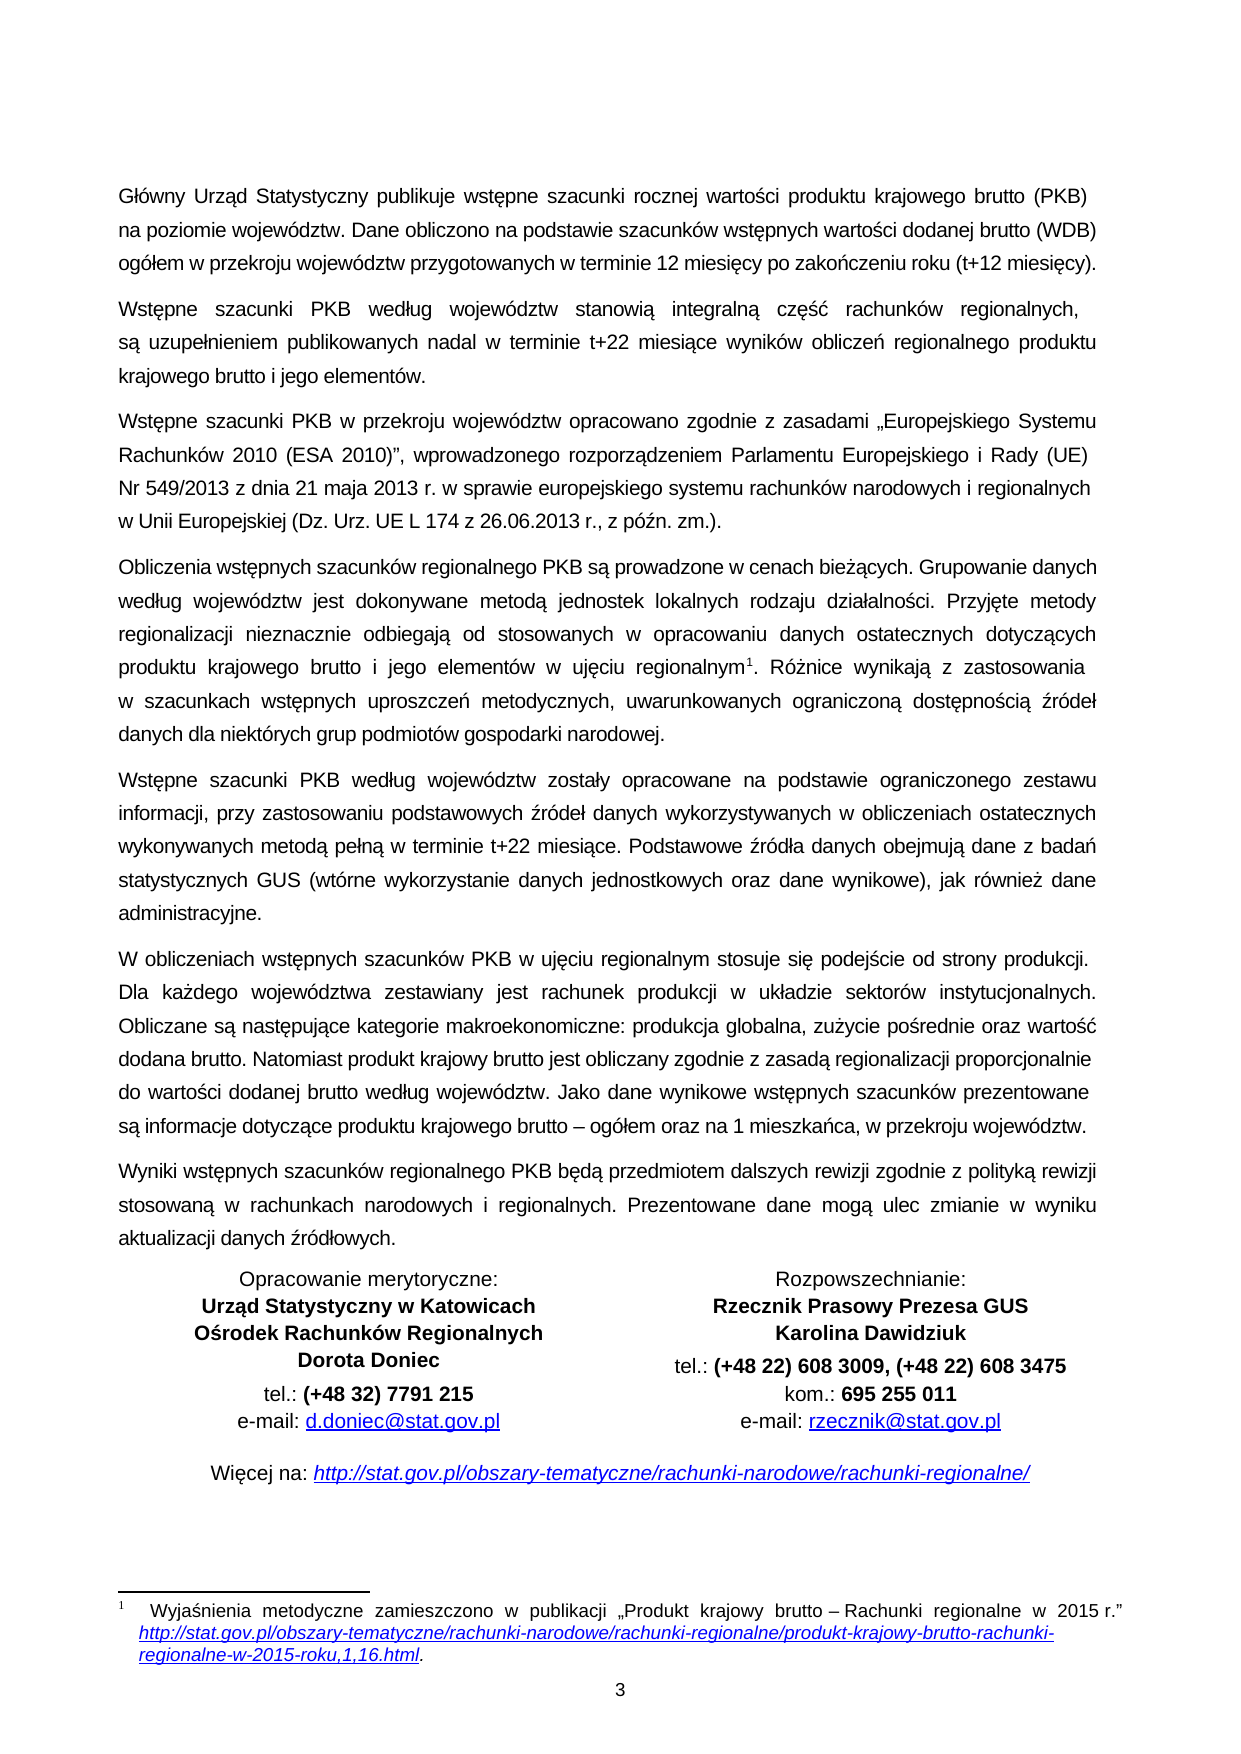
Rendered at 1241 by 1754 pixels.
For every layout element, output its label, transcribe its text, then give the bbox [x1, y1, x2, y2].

text Główny Urząd Statystyczny publikuje wstępne szacunki rocznej wartości produktu krajowego brutto (PKB) na poziomie województw. Dane obliczono na podstawie szacunków wstępnych wartości dodanej brutto (WDB) ogółem w przekroju województw przygotowanych w terminie 12 miesięcy po zakończeniu roku (t+12 miesięcy). [118, 177, 1097, 277]
table_header Opracowanie merytoryczne: Urząd Statystyczny w Katowicach Ośrodek Rachunków Regionalnych Dorota Doniec tel.: (+48 32) 7791 215 e-mail: d.doniec@stat.gov.pl [118, 1265, 619, 1440]
text Wyniki wstępnych szacunków regionalnego PKB będą przedmiotem dalszych rewizji zgodnie z polityką rewizji stosowaną w rachunkach narodowych i regionalnych. Prezentowane dane mogą ulec zmianie w wyniku aktualizacji danych źródłowych. [118, 1152, 1097, 1252]
text Wstępne szacunki PKB w przekroju województw opracowano zgodnie z zasadami „Europejskiego Systemu Rachunków 2010 (ESA 2010)”, wprowadzonego rozporządzeniem Parlamentu Europejskiego i Rady (UE) Nr 549/2013 z dnia 21 maja 2013 r. w sprawie europejskiego systemu rachunków narodowych i regionalnych w Unii Europejskiej (Dz. Urz. UE L 174 z 26.06.2013 r., z późn. zm.). [118, 402, 1097, 536]
table_header Rozpowszechnianie: Rzecznik Prasowy Prezesa GUS Karolina Dawidziuk tel.: (+48 22) 608 3009, (+48 22) 608 3475 kom.: 695 255 011 e-mail: rzecznik@stat.gov.pl [619, 1265, 1122, 1440]
text Więcej na: http://stat.gov.pl/obszary-tematyczne/rachunki-narodowe/rachunki-regionalne/ [118, 1461, 1122, 1484]
text W obliczeniach wstępnych szacunków PKB w ujęciu regionalnym stosuje się podejście od strony produkcji. Dla każdego województwa zestawiany jest rachunek produkcji w układzie sektorów instytucjonalnych. Obliczane są następujące kategorie makroekonomiczne: produkcja globalna, zużycie pośrednie oraz wartość dodana brutto. Natomiast produkt krajowy brutto jest obliczany zgodnie z zasadą regionalizacji proporcjonalnie do wartości dodanej brutto według województw. Jako dane wynikowe wstępnych szacunków prezentowane są informacje dotyczące produktu krajowego brutto – ogółem oraz na 1 mieszkańca, w przekroju województw. [118, 940, 1097, 1140]
text Wstępne szacunki PKB według województw zostały opracowane na podstawie ograniczonego zestawu informacji, przy zastosowaniu podstawowych źródeł danych wykorzystywanych w obliczeniach ostatecznych wykonywanych metodą pełną w terminie t+22 miesiące. Podstawowe źródła danych obejmują dane z badań statystycznych GUS (wtórne wykorzystanie danych jednostkowych oraz dane wynikowe), jak również dane administracyjne. [118, 761, 1097, 927]
text Obliczenia wstępnych szacunków regionalnego PKB są prowadzone w cenach bieżących. Grupowanie danych według województw jest dokonywane metodą jednostek lokalnych rodzaju działalności. Przyjęte metody regionalizacji nieznacznie odbiegają od stosowanych w opracowaniu danych ostatecznych dotyczących produktu krajowego brutto i jego elementów w ujęciu regionalnym. Różnice wynikają z zastosowania w szacunkach wstępnych uproszczeń metodycznych, uwarunkowanych ograniczoną dostępnością źródeł danych dla niektórych grup podmiotów gospodarki narodowej. [118, 548, 1097, 748]
text Wstępne szacunki PKB według województw stanowią integralną część rachunków regionalnych, są uzupełnieniem publikowanych nadal w terminie t+22 miesiące wyników obliczeń regionalnego produktu krajowego brutto i jego elementów. [118, 290, 1097, 390]
